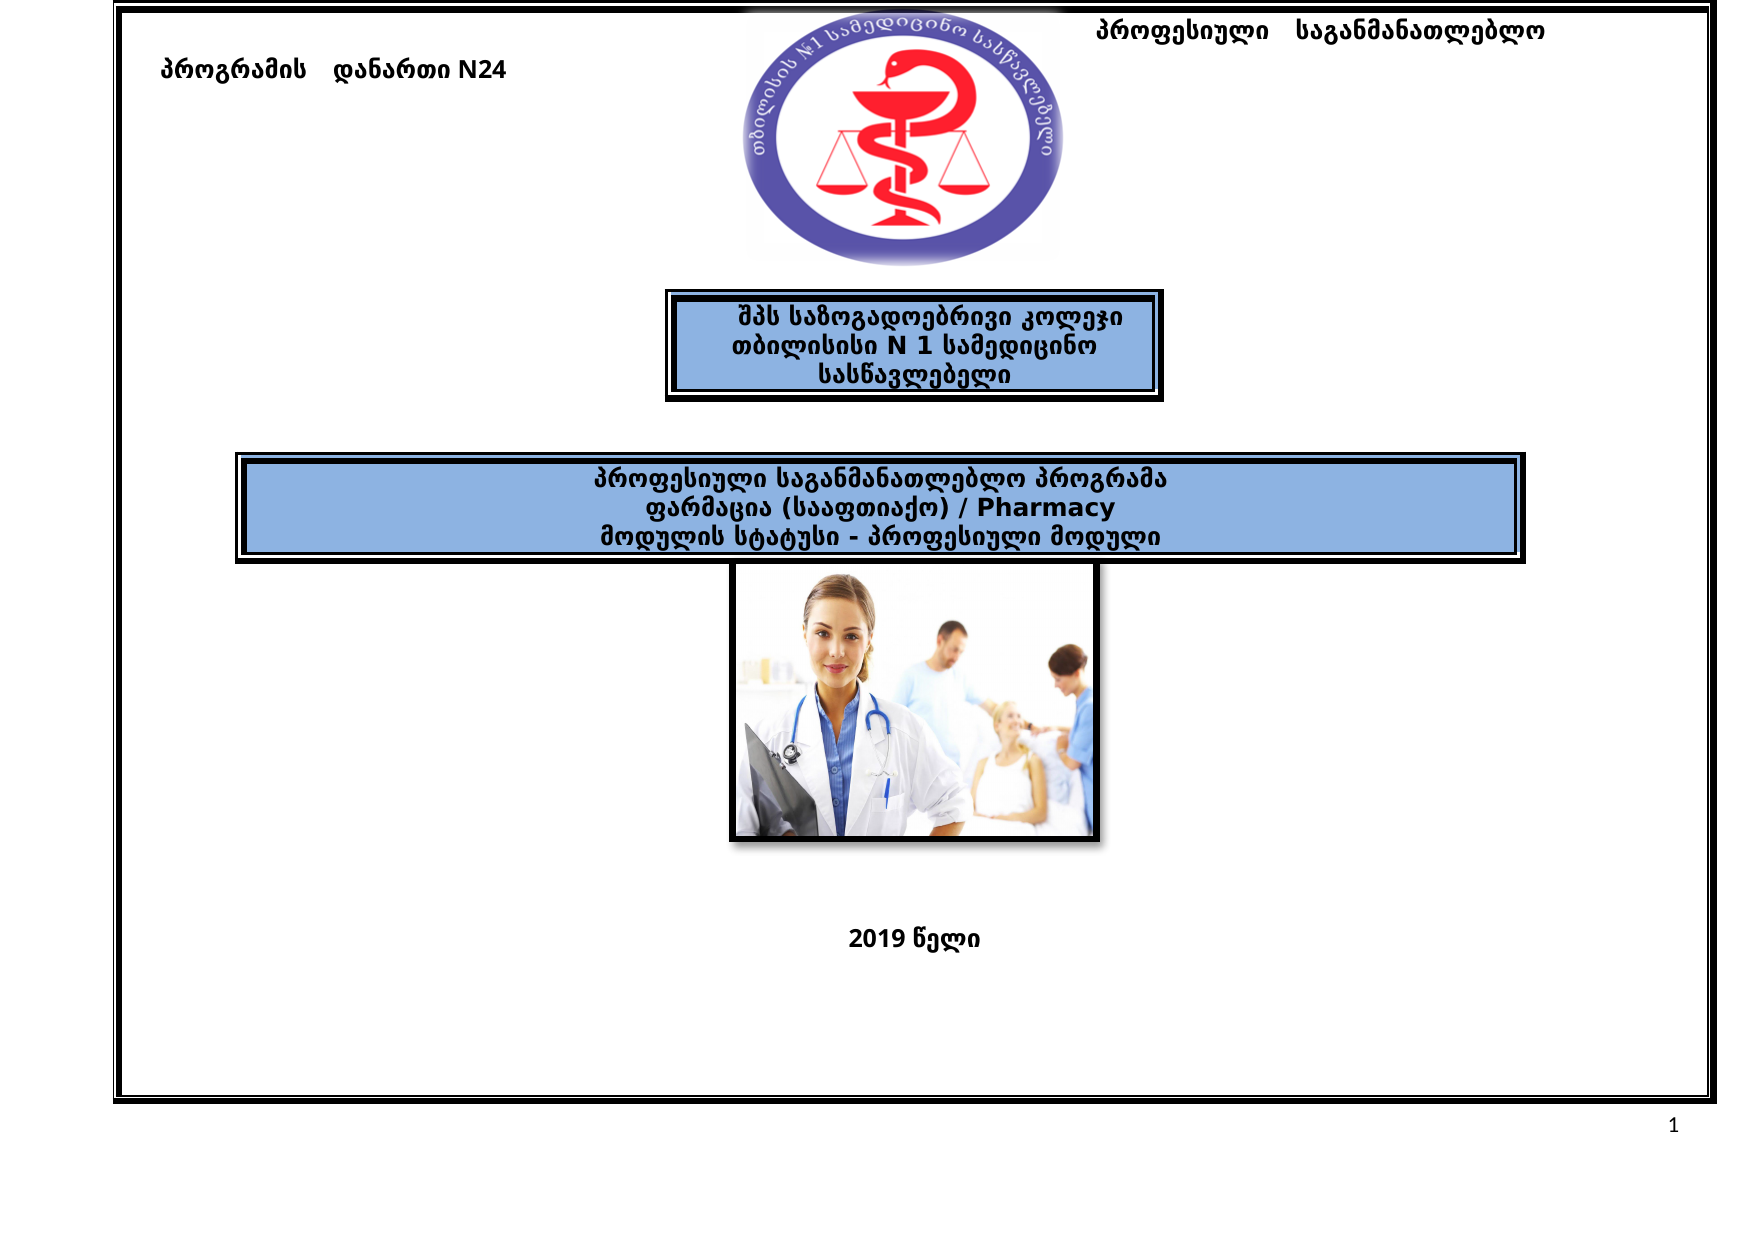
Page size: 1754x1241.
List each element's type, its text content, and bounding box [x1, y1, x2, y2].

table_header პროფესიული საგანმანათლებლო პროგრამის დანართი N24 2019 წელი [122, 13, 1707, 1095]
table_header პროფესიული საგანმანათლებლო პროგრამის დანართი N24 2019 წელი [1076, 3, 1710, 1095]
picture [729, 0, 1076, 275]
